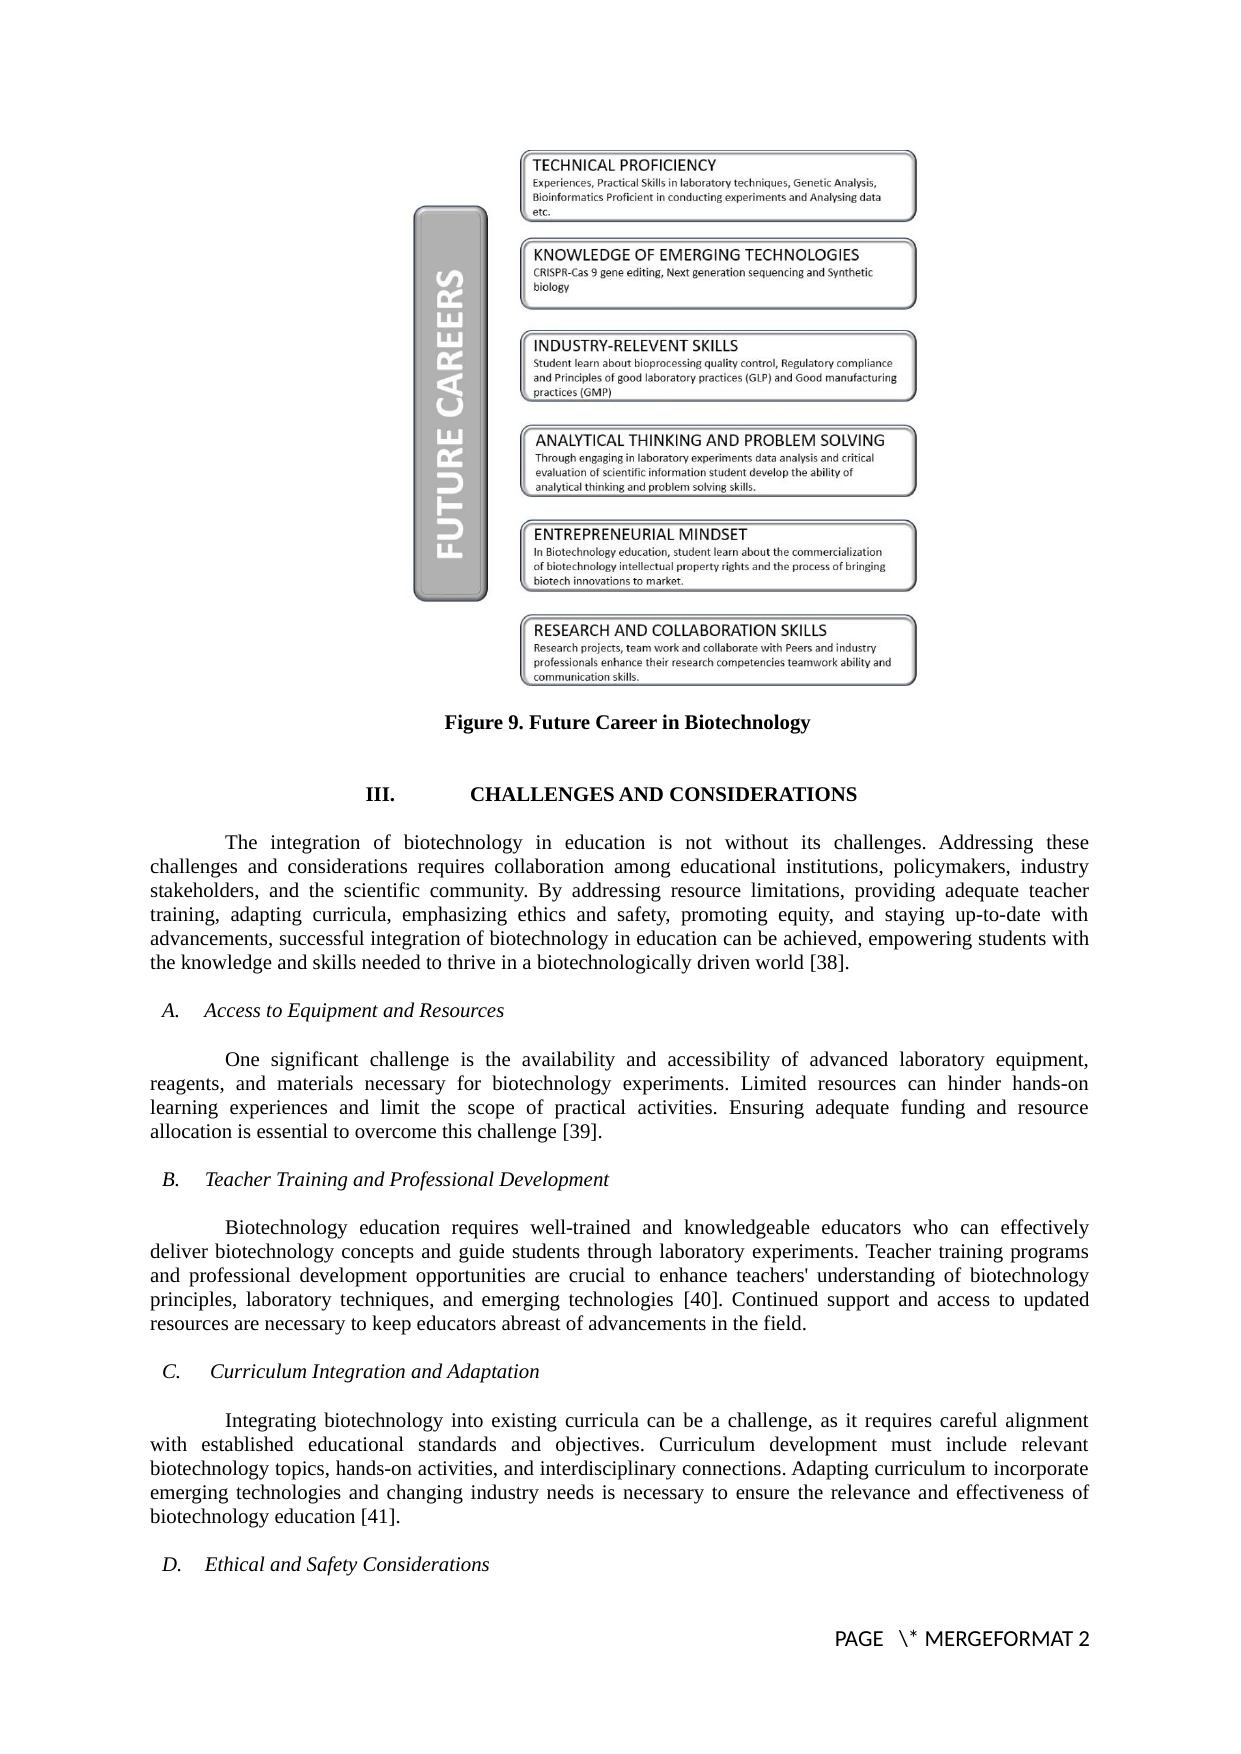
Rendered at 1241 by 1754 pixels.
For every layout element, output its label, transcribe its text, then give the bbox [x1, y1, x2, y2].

list Ethical and Safety Considerations [162, 1552, 1090, 1576]
list CHALLENGES AND CONSIDERATIONS [162, 782, 1090, 806]
list Curriculum Integration and Adaptation [162, 1359, 1090, 1383]
text One significant challenge is the availability and accessibility of advanced laboratory equipment, reagents, and materials necessary for biotechnology experiments. Limited resources can hinder hands-on learning experiences and limit the scope of practical activities. Ensuring adequate funding and resource allocation is essential to overcome this challenge . [150, 1047, 1090, 1143]
list Teacher Training and Professional Development [162, 1167, 1090, 1191]
text The integration of biotechnology in education is not without its challenges. Addressing these challenges and considerations requires collaboration among educational institutions, policymakers, industry stakeholders, and the scientific community. By addressing resource limitations, providing adequate teacher training, adapting curricula, emphasizing ethics and safety, promoting equity, and staying up-to-date with advancements, successful integration of biotechnology in education can be achieved, empowering students with the knowledge and skills needed to thrive in a biotechnologically driven world . [150, 830, 1090, 974]
picture [405, 150, 922, 686]
text Integrating biotechnology into existing curricula can be a challenge, as it requires careful alignment with established educational standards and objectives. Curriculum development must include relevant biotechnology topics, hands-on activities, and interdisciplinary connections. Adapting curriculum to incorporate emerging technologies and changing industry needs is necessary to ensure the relevance and effectiveness of biotechnology education . [150, 1407, 1090, 1528]
list Access to Equipment and Resources [162, 998, 1090, 1022]
text Figure 9. Future Career in Biotechnology [162, 710, 1090, 734]
text Biotechnology education requires well-trained and knowledgeable educators who can effectively deliver biotechnology concepts and guide students through laboratory experiments. Teacher training programs and professional development opportunities are crucial to enhance teachers' understanding of biotechnology principles, laboratory techniques, and emerging technologies . Continued support and access to updated resources are necessary to keep educators abreast of advancements in the field. [150, 1215, 1090, 1335]
